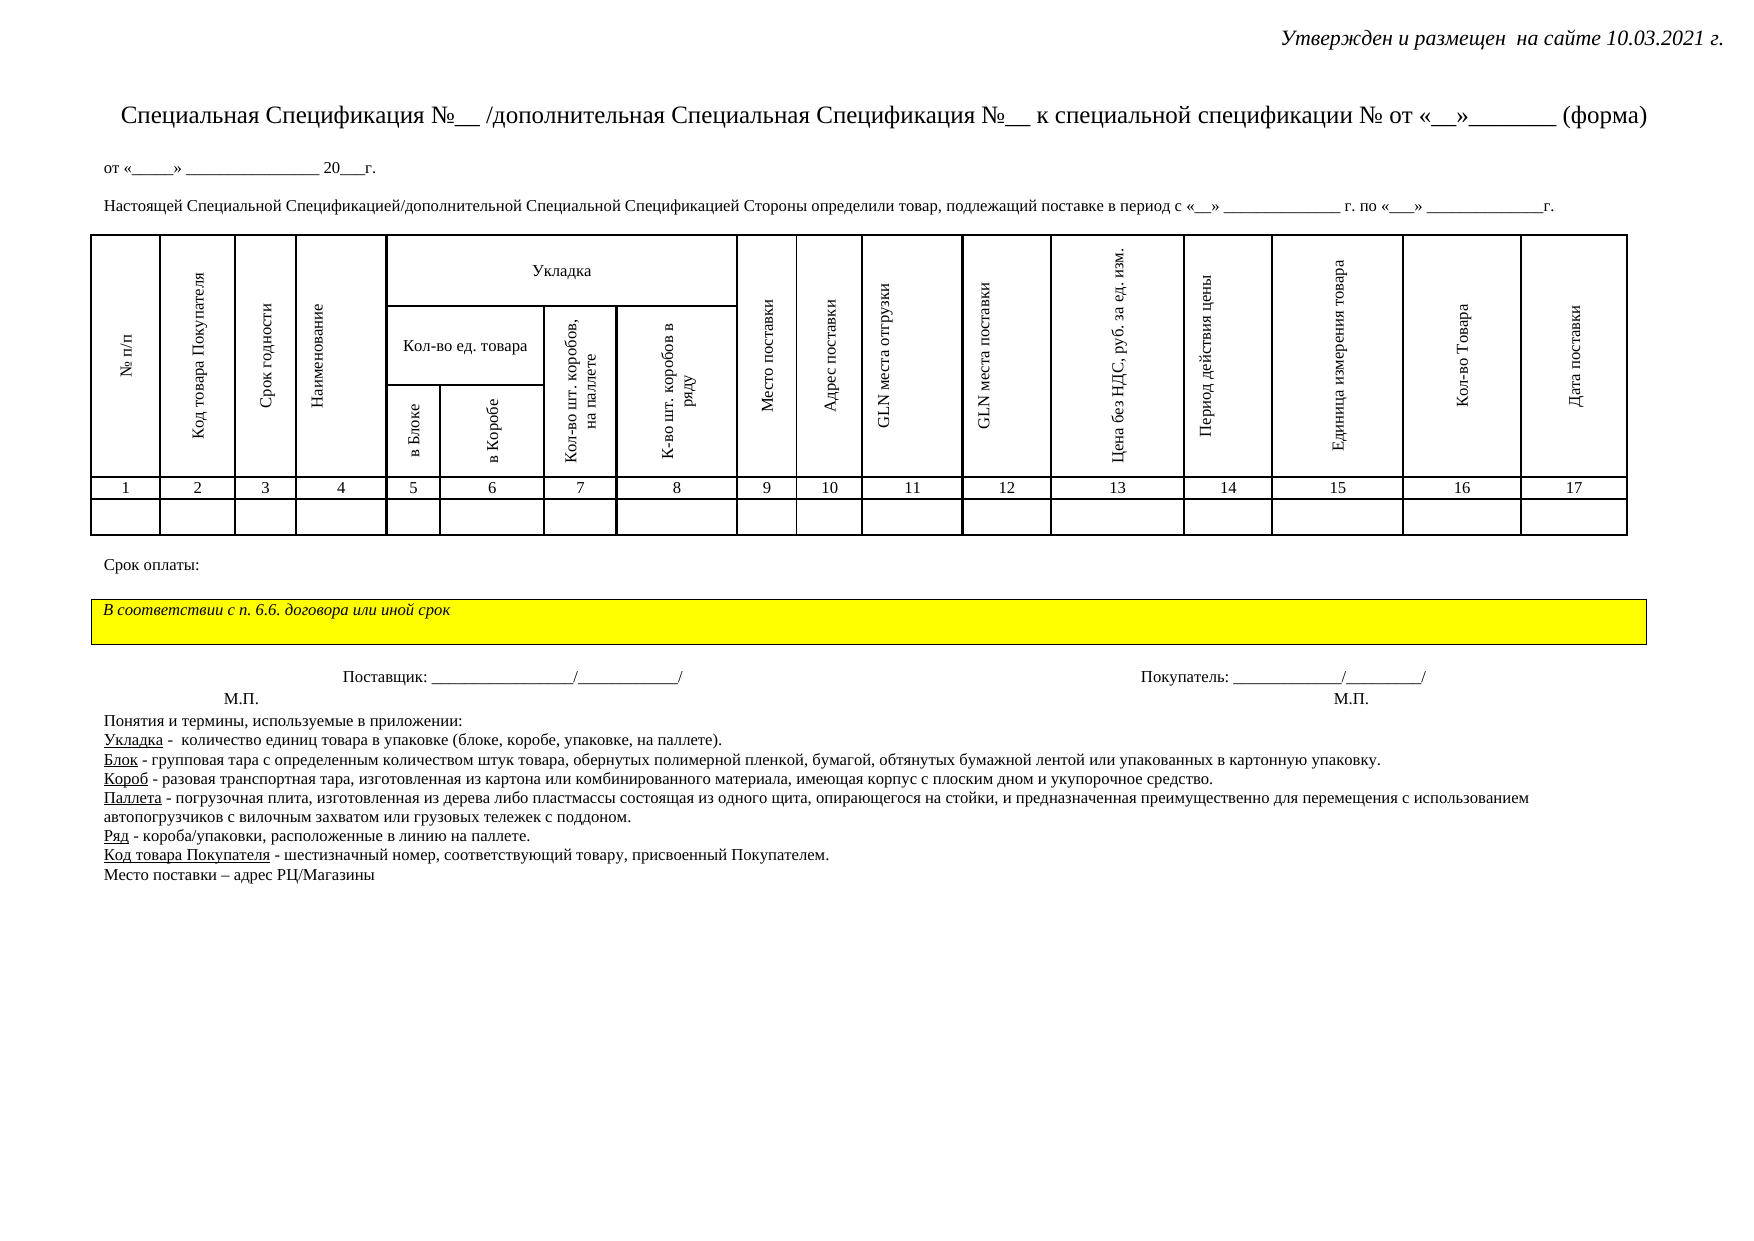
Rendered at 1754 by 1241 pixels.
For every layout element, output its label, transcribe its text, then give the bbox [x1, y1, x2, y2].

table_cell [1185, 500, 1271, 534]
table_cell [797, 500, 861, 534]
table_cell 3 [236, 478, 295, 497]
table_cell 11 [863, 478, 961, 497]
table_cell [297, 500, 385, 534]
table_cell 12 [964, 478, 1050, 497]
text Место поставки – адрес РЦ/Магазины [44, 864, 1724, 883]
table_cell [618, 500, 736, 534]
table_header Укладка [388, 236, 736, 305]
table_header Период действия цены [1185, 236, 1271, 476]
table_cell [161, 500, 234, 534]
text М.П. М.П. [44, 689, 1724, 708]
table_cell [1522, 500, 1626, 534]
table_cell 17 [1522, 478, 1626, 497]
table_cell в Блоке [388, 386, 439, 476]
table_cell [964, 500, 1050, 534]
table_header Адрес поставки [797, 236, 861, 476]
table_header Срок годности [236, 236, 295, 476]
table_header Дата поставки [1522, 236, 1626, 476]
text автопогрузчиков с вилочным захватом или грузовых тележек с поддоном. [103, 807, 1724, 826]
table_cell [1273, 500, 1402, 534]
table_cell 2 [161, 478, 234, 497]
table_header Наименование [297, 236, 385, 476]
table_cell К-во шт. коробов в ряду [618, 307, 736, 476]
text от «_____» ________________ 20___г. [44, 157, 1724, 177]
table_header Единица измерения товара [1273, 236, 1402, 476]
text Специальная Спецификация №__ /дополнительная Специальная Спецификация №__ к специальной спецификации № от «__»_______ (форма) [44, 100, 1724, 129]
table_header Кол-во Товара [1404, 236, 1520, 476]
table_cell [388, 500, 439, 534]
text Понятия и термины, используемые в приложении: [44, 711, 1724, 730]
table_cell [1404, 500, 1520, 534]
table_header Цена без НДС, руб. за ед. изм. [1052, 236, 1183, 476]
table_cell 14 [1185, 478, 1271, 497]
table_cell Кол-во ед. товара [388, 307, 543, 384]
text Блок - групповая тара с определенным количеством штук товара, обернутых полимерной пленкой, бумагой, обтянутых бумажной лентой или упакованных в картонную упаковку. [44, 749, 1724, 768]
text Паллета - погрузочная плита, изготовленная из дерева либо пластмассы состоящая из одного щита, опирающегося на стойки, и предназначенная преимущественно для перемещения с использованием [103, 788, 1724, 807]
table_cell [863, 500, 961, 534]
table_cell в Коробе [441, 386, 543, 476]
table_cell 8 [618, 478, 736, 497]
table_cell 16 [1404, 478, 1520, 497]
table_cell [236, 500, 295, 534]
table_cell Кол-во шт. коробов, на паллете [545, 307, 615, 476]
table_cell 6 [441, 478, 543, 497]
table_cell 7 [545, 478, 615, 497]
table_header Код товара Покупателя [161, 236, 234, 476]
text Настоящей Специальной Спецификацией/дополнительной Специальной Спецификацией Стороны определили товар, подлежащий поставке в период с «__» ______________ г. по «___» ______________г. [44, 196, 1724, 215]
table_header GLN места поставки [964, 236, 1050, 476]
table_cell 13 [1052, 478, 1183, 497]
table_header GLN места отгрузки [863, 236, 961, 476]
table_cell 15 [1273, 478, 1402, 497]
text Поставщик: _________________/____________/ Покупатель: _____________/_________/ [44, 667, 1724, 686]
table_cell [441, 500, 543, 534]
table_cell [545, 500, 615, 534]
table_cell 4 [297, 478, 385, 497]
text Укладка - количество единиц товара в упаковке (блоке, коробе, упаковке, на паллете). [44, 730, 1724, 749]
table_cell 5 [388, 478, 439, 497]
table_header Место поставки [738, 236, 796, 476]
table_header № п/п [92, 236, 159, 476]
table_header В соответствии с п. 6.6. договора или иной срок [92, 600, 1646, 644]
text Срок оплаты: [44, 555, 1724, 574]
table_cell 10 [797, 478, 861, 497]
text Короб - разовая транспортная тара, изготовленная из картона или комбинированного материала, имеющая корпус с плоским дном и укупорочное средство. [44, 768, 1724, 788]
table_cell [738, 500, 796, 534]
table_cell 1 [92, 478, 159, 497]
table_cell [1052, 500, 1183, 534]
text Ряд - короба/упаковки, расположенные в линию на паллете. [44, 826, 1724, 845]
table_cell [92, 500, 159, 534]
text Код товара Покупателя - шестизначный номер, соответствующий товару, присвоенный Покупателем. [44, 845, 1724, 864]
table_cell 9 [738, 478, 796, 497]
